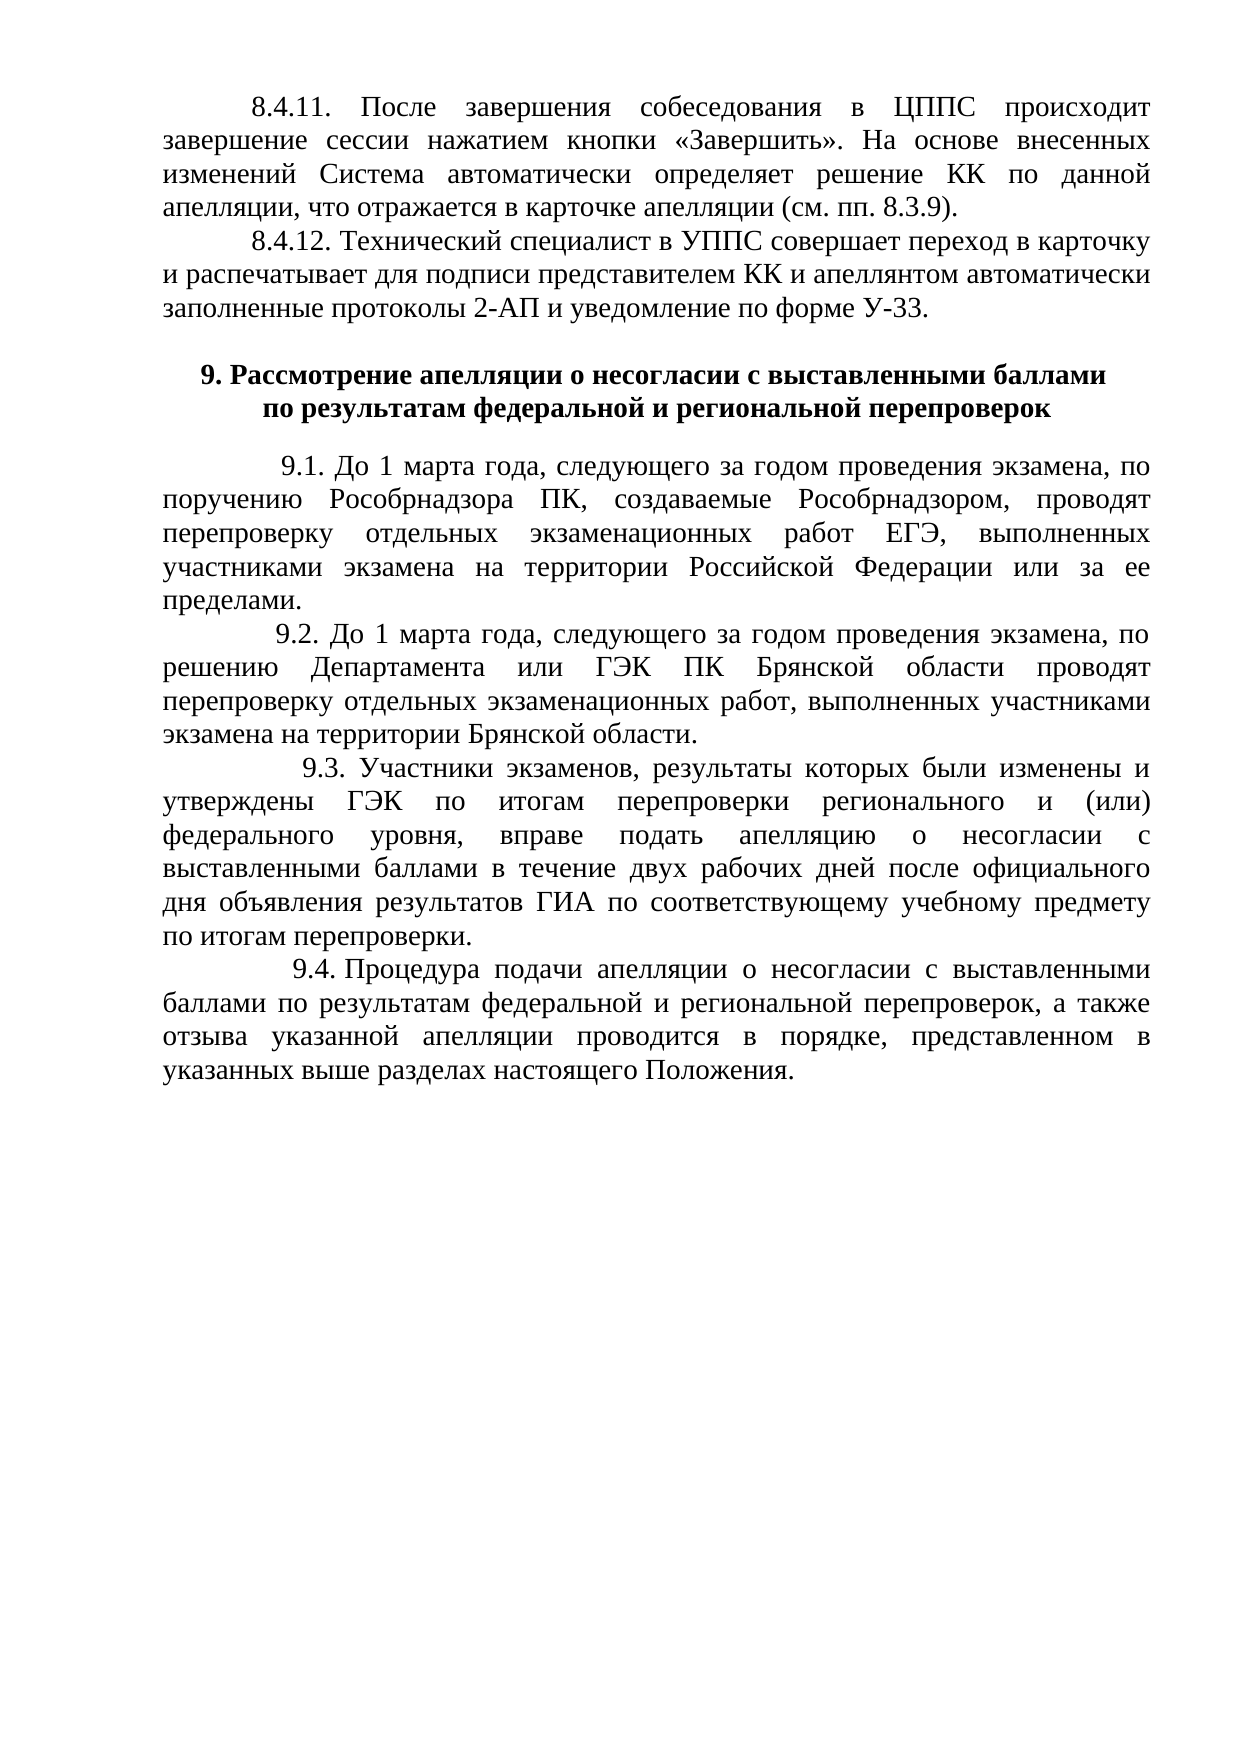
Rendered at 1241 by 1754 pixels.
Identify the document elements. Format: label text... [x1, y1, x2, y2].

subtitle 9.2. До 1 марта года, следующего за годом проведения экзамена, по решению Департамента или ГЭК ПК Брянской области проводят перепроверку отдельных экзаменационных работ, выполненных участниками экзамена на территории Брянской области. [162, 616, 1152, 750]
list 8.4.12. Технический специалист в УППС совершает переход в карточку и распечатывает для подписи представителем КК и апеллянтом автоматически заполненные протоколы 2-АП и уведомление по форме У-33. [162, 223, 1152, 323]
subtitle 9.4. Процедура подачи апелляции о несогласии с выставленными баллами по результатам федеральной и региональной перепроверок, а также отзыва указанной апелляции проводится в порядке, представленном в указанных выше разделах настоящего Положения. [162, 951, 1152, 1085]
subtitle 9. Рассмотрение апелляции о несогласии с выставленными баллами по результатам федеральной и региональной перепроверок [162, 357, 1152, 424]
subtitle 9.1. До 1 марта года, следующего за годом проведения экзамена, по поручению Рособрнадзора ПК, создаваемые Рособрнадзором, проводят перепроверку отдельных экзаменационных работ ЕГЭ, выполненных участниками экзамена на территории Российской Федерации или за ее пределами. [162, 448, 1152, 616]
subtitle 9.3. Участники экзаменов, результаты которых были изменены и утверждены ГЭК по итогам перепроверки регионального и (или) федерального уровня, вправе подать апелляцию о несогласии с выставленными баллами в течение двух рабочих дней после официального дня объявления результатов ГИА по соответствующему учебному предмету по итогам перепроверки. [162, 750, 1152, 951]
list 8.4.11. После завершения собеседования в ЦППС происходит завершение сессии нажатием кнопки «Завершить». На основе внесенных изменений Система автоматически определяет решение КК по данной апелляции, что отражается в карточке апелляции (см. пп. 8.3.9). [162, 89, 1152, 223]
